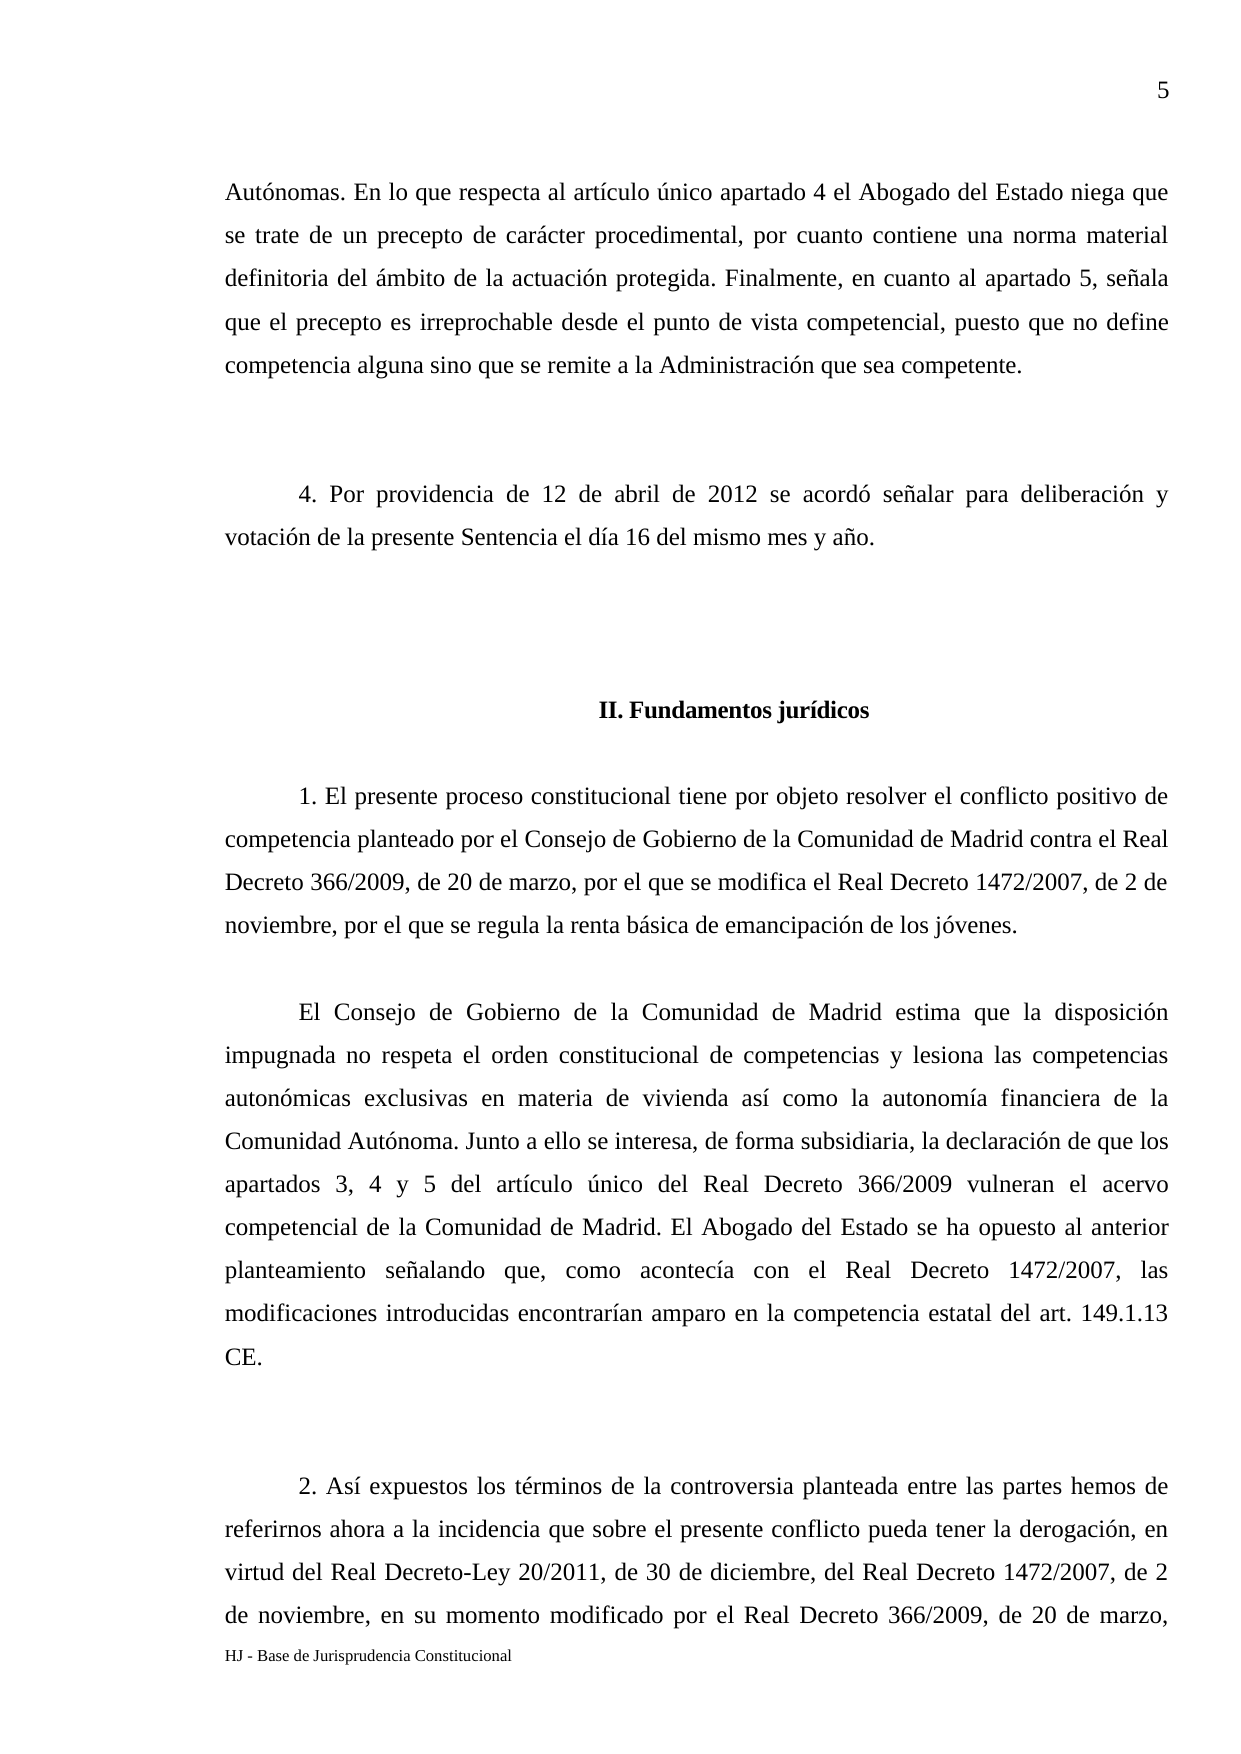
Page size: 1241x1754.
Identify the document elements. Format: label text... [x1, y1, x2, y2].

text El Consejo de Gobierno de la Comunidad de Madrid estima que la disposición impugnada no respeta el orden constitucional de competencias y lesiona las competencias autonómicas exclusivas en materia de vivienda así como la autonomía financiera de la Comunidad Autónoma. Junto a ello se interesa, de forma subsidiaria, la declaración de que los apartados 3, 4 y 5 del artículo único del Real Decreto 366/2009 vulneran el acervo competencial de la Comunidad de Madrid. El Abogado del Estado se ha opuesto al anterior planteamiento señalando que, como acontecía con el Real Decreto 1472/2007, las modificaciones introducidas encontrarían amparo en la competencia estatal del art. 149.1.13 CE. [224, 997, 1169, 1370]
text 4. Por providencia de 12 de abril de 2012 se acordó señalar para deliberación y votación de la presente Sentencia el día 16 del mismo mes y año. [224, 479, 1169, 551]
subtitle II. Fundamentos jurídicos [224, 695, 1169, 723]
text 1. El presente proceso constitucional tiene por objeto resolver el conflicto positivo de competencia planteado por el Consejo de Gobierno de la Comunidad de Madrid contra el Real Decreto 366/2009, de 20 de marzo, por el que se modifica el Real Decreto 1472/2007, de 2 de noviembre, por el que se regula la renta básica de emancipación de los jóvenes. [224, 781, 1169, 939]
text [224, 1471, 1169, 1629]
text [224, 177, 1169, 378]
